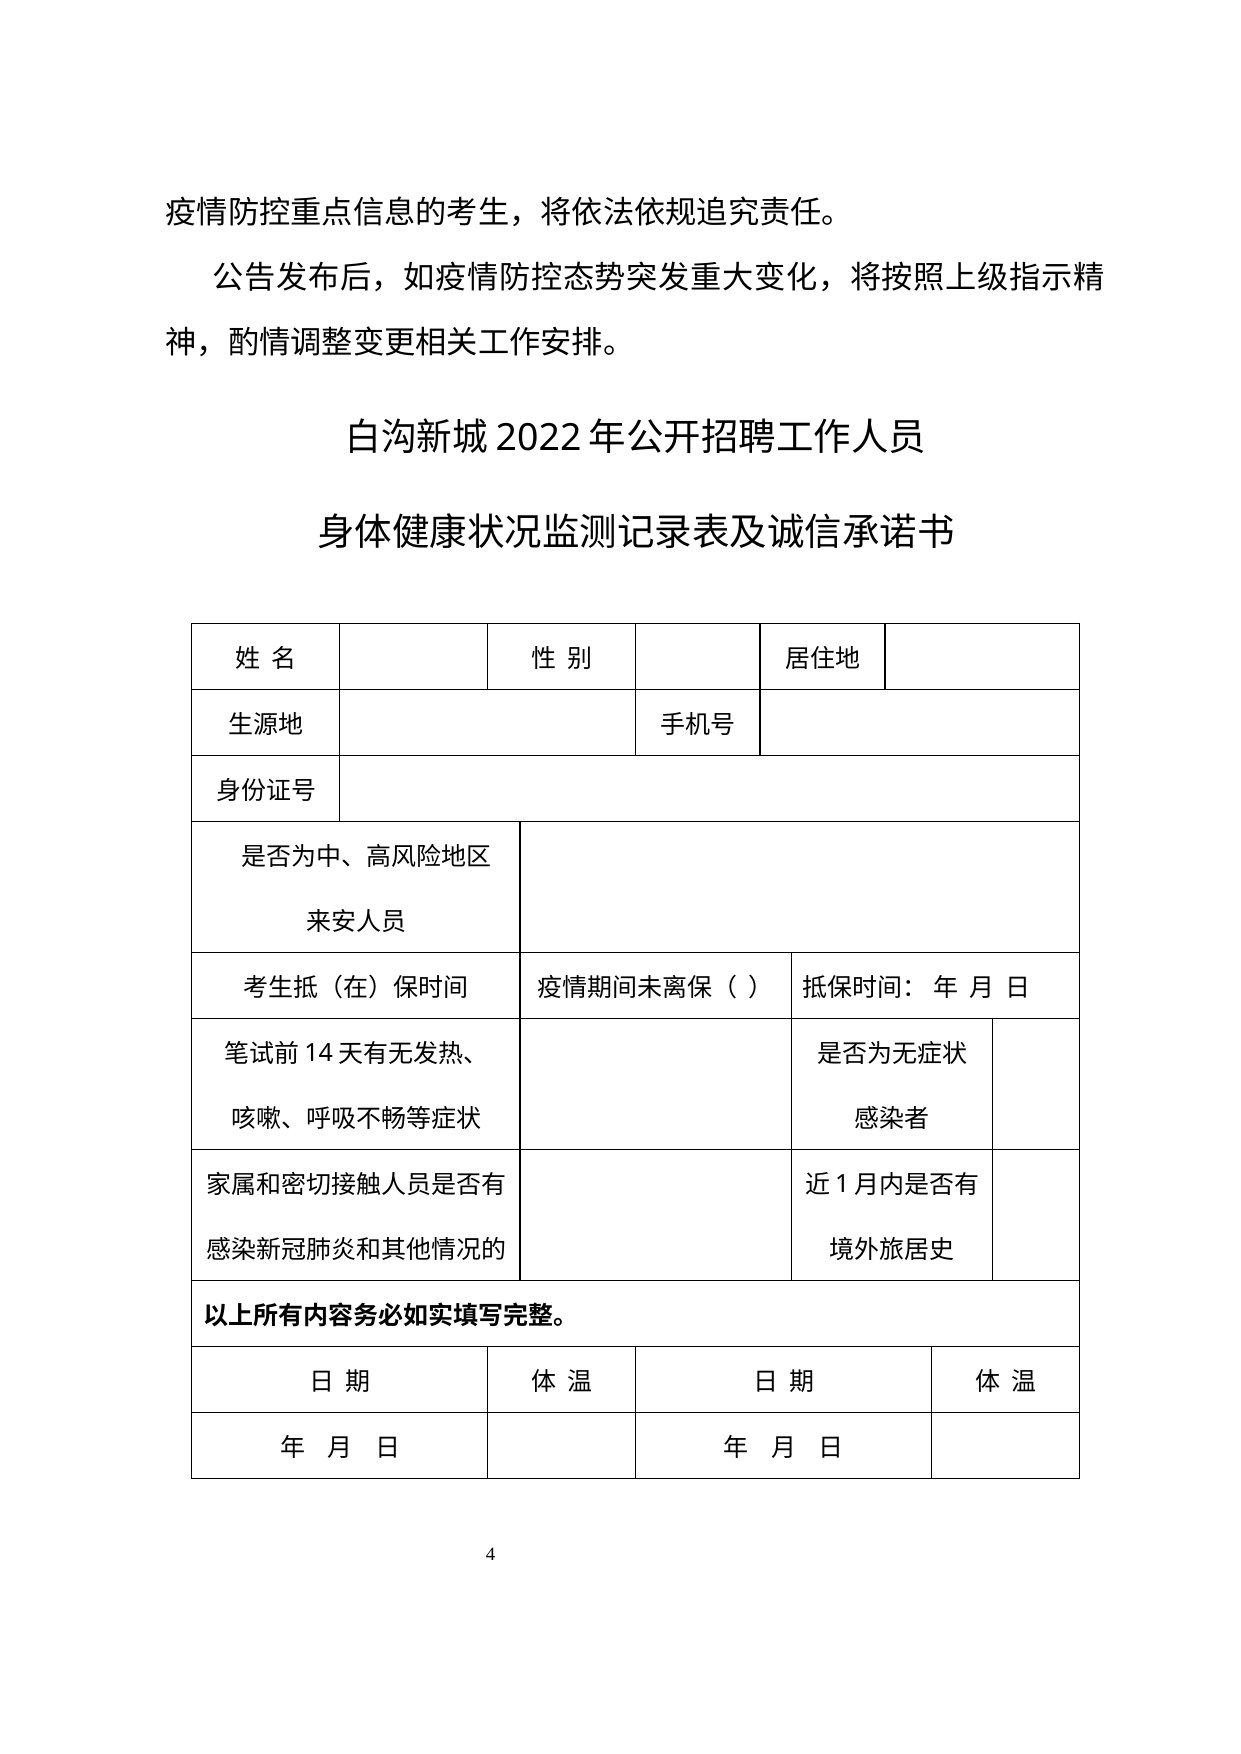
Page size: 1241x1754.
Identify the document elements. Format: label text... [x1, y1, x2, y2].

table_header [340, 624, 487, 689]
table_header 姓 名 [192, 624, 339, 689]
table_cell [340, 690, 635, 755]
table_cell 近1月内是否有境外旅居史 [792, 1150, 992, 1280]
table_cell [488, 1413, 635, 1478]
table_header [886, 624, 1079, 689]
table_cell 体 温 [488, 1347, 635, 1412]
table_cell 以上所有内容务必如实填写完整。 [192, 1281, 1079, 1346]
table_cell 笔试前14天有无发热、 咳嗽、呼吸不畅等症状 [192, 1019, 519, 1149]
table_cell [521, 822, 1079, 952]
table_cell [340, 756, 1079, 821]
table_cell 日 期 [636, 1347, 931, 1412]
table_cell 日 期 [192, 1347, 487, 1412]
table_cell 是否为中、高风险地区 来安人员 [192, 822, 519, 952]
table_cell 是否为无症状 感染者 [792, 1019, 992, 1149]
subtitle 身体健康状况监测记录表及诚信承诺书 [165, 496, 1106, 561]
table_header 居住地 [761, 624, 884, 689]
table_cell 体 温 [932, 1347, 1079, 1412]
table_cell 年 月 日 [636, 1413, 931, 1478]
text 公告发布后，如疫情防控态势突发重大变化，将按照上级指示精神，酌情调整变更相关工作安排。 [165, 243, 1106, 373]
table_cell [761, 690, 1079, 755]
table_header [636, 624, 759, 689]
table_cell 手机号 [636, 690, 759, 755]
subtitle 白沟新城2022年公开招聘工作人员 [165, 402, 1106, 467]
table_cell 家属和密切接触人员是否有感染新冠肺炎和其他情况的 [192, 1150, 519, 1280]
table_cell 疫情期间未离保（ ） [521, 953, 791, 1018]
table_cell 身份证号 [192, 756, 339, 821]
table_cell 年 月 日 [192, 1413, 487, 1478]
table_cell [993, 1150, 1079, 1280]
table_cell 考生抵（在）保时间 [192, 953, 519, 1018]
table_cell [521, 1150, 791, 1280]
table_cell 抵保时间： 年 月 日 [792, 953, 1079, 1018]
table_cell [932, 1413, 1079, 1478]
table_cell [521, 1019, 791, 1149]
table_cell [993, 1019, 1079, 1149]
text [165, 178, 1106, 243]
table_cell 生源地 [192, 690, 339, 755]
table_header 性 别 [488, 624, 635, 689]
